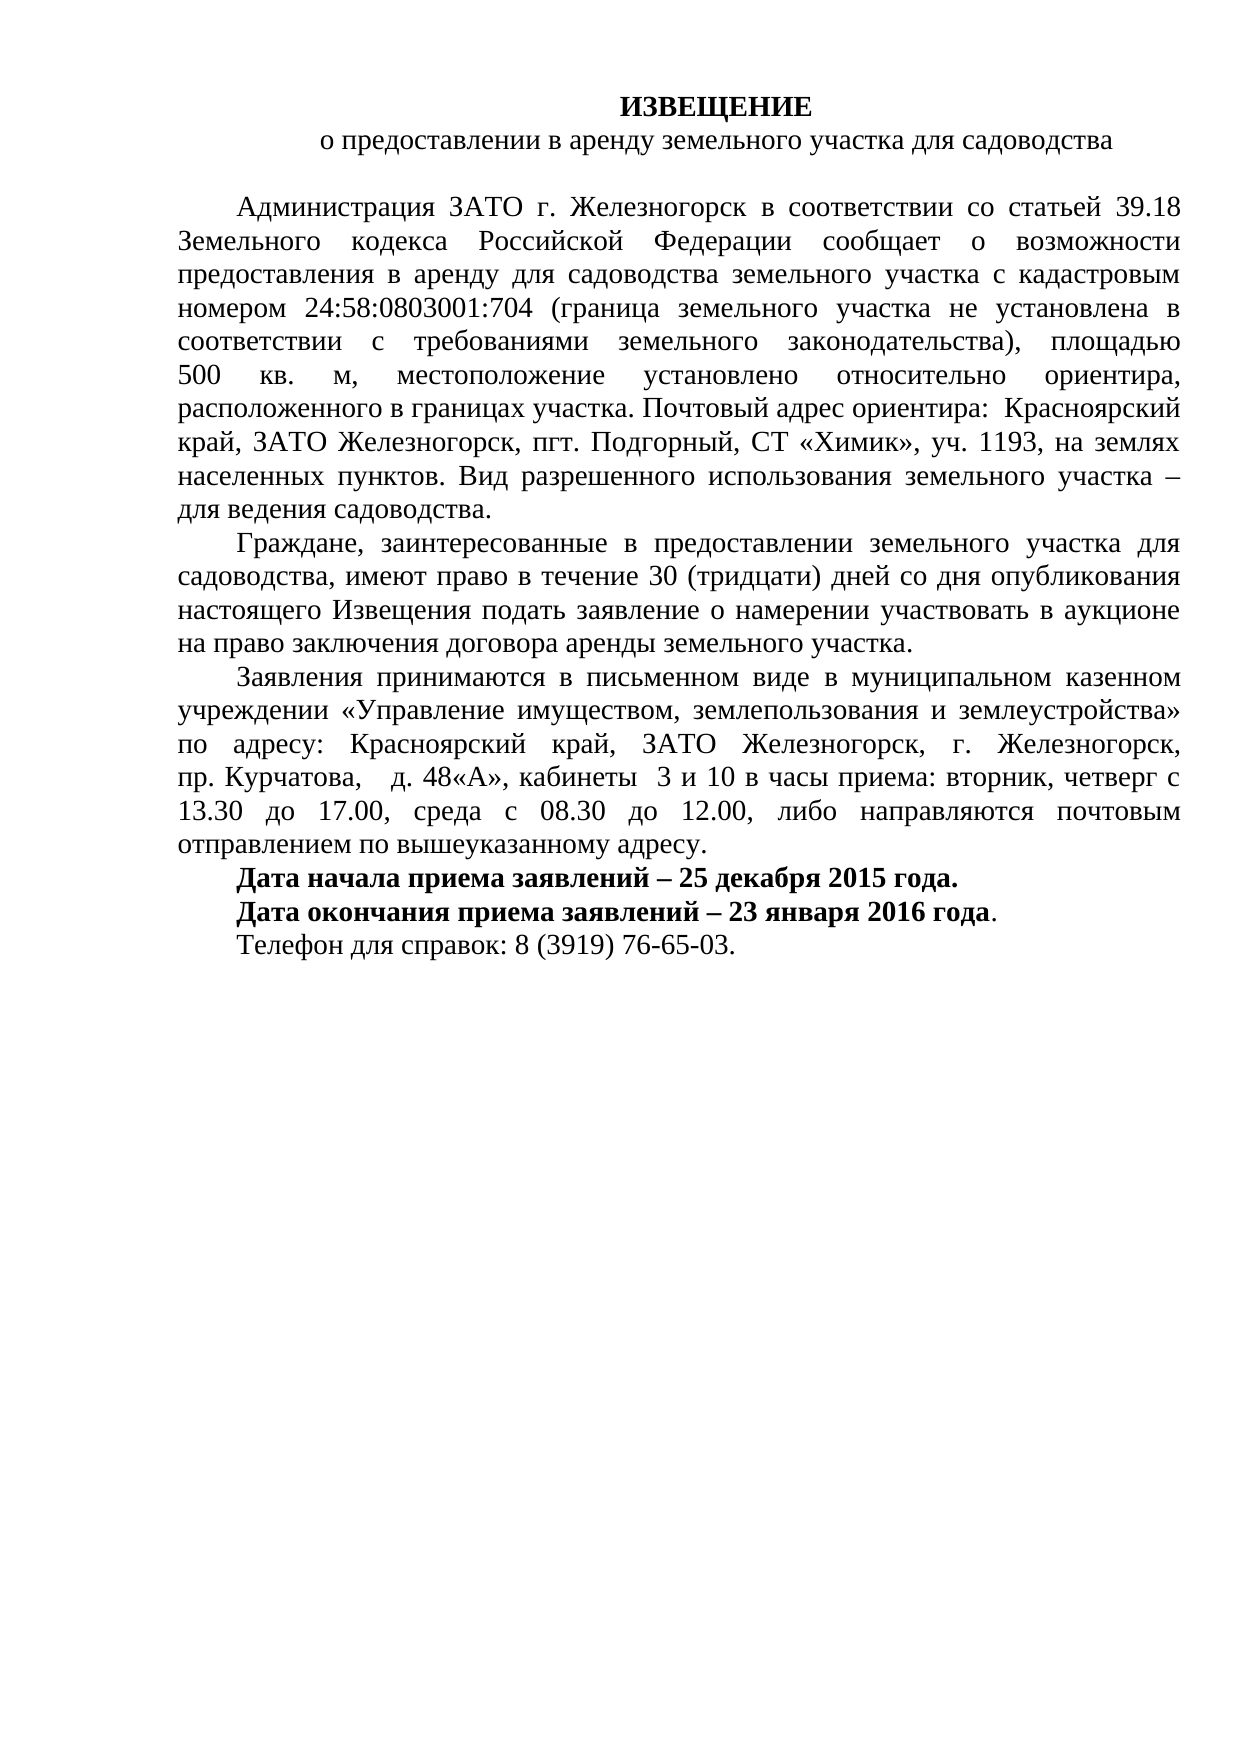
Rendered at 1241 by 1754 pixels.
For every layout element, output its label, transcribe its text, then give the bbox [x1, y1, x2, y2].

text Дата начала приема заявлений – 25 декабря 2015 года. [177, 860, 1181, 894]
text ИЗВЕЩЕНИЕ [177, 89, 1181, 122]
text Администрация ЗАТО г. Железногорск в соответствии со статьей 39.18 Земельного кодекса Российской Федерации сообщает о возможности предоставления в аренду для садоводства земельного участка с кадастровым номером 24:58:0803001:704 (граница земельного участка не установлена в соответствии с требованиями земельного законодательства), площадью 500 кв. м, местоположение установлено относительно ориентира, расположенного в границах участка. Почтовый адрес ориентира: Красноярский край, ЗАТО Железногорск, пгт. Подгорный, СТ «Химик», уч. 1193, на землях населенных пунктов. Вид разрешенного использования земельного участка – для ведения садоводства. [177, 189, 1181, 525]
text Заявления принимаются в письменном виде в муниципальном казенном учреждении «Управление имуществом, землепользования и землеустройства» по адресу: Красноярский край, ЗАТО Железногорск, г. Железногорск, пр. Курчатова, д. 48«А», кабинеты 3 и 10 в часы приема: вторник, четверг с 13.30 до 17.00, среда с 08.30 до 12.00, либо направляются почтовым отправлением по вышеуказанному адресу. [177, 659, 1181, 860]
text о предоставлении в аренду земельного участка для садоводства [177, 122, 1181, 156]
text Дата окончания приема заявлений – 23 января 2016 года. [177, 894, 1181, 927]
text Граждане, заинтересованные в предоставлении земельного участка для садоводства, имеют право в течение 30 (тридцати) дней со дня опубликования настоящего Извещения подать заявление о намерении участвовать в аукционе на право заключения договора аренды земельного участка. [177, 525, 1181, 659]
text Телефон для справок: 8 (3919) 76-65-03. [177, 927, 1181, 961]
